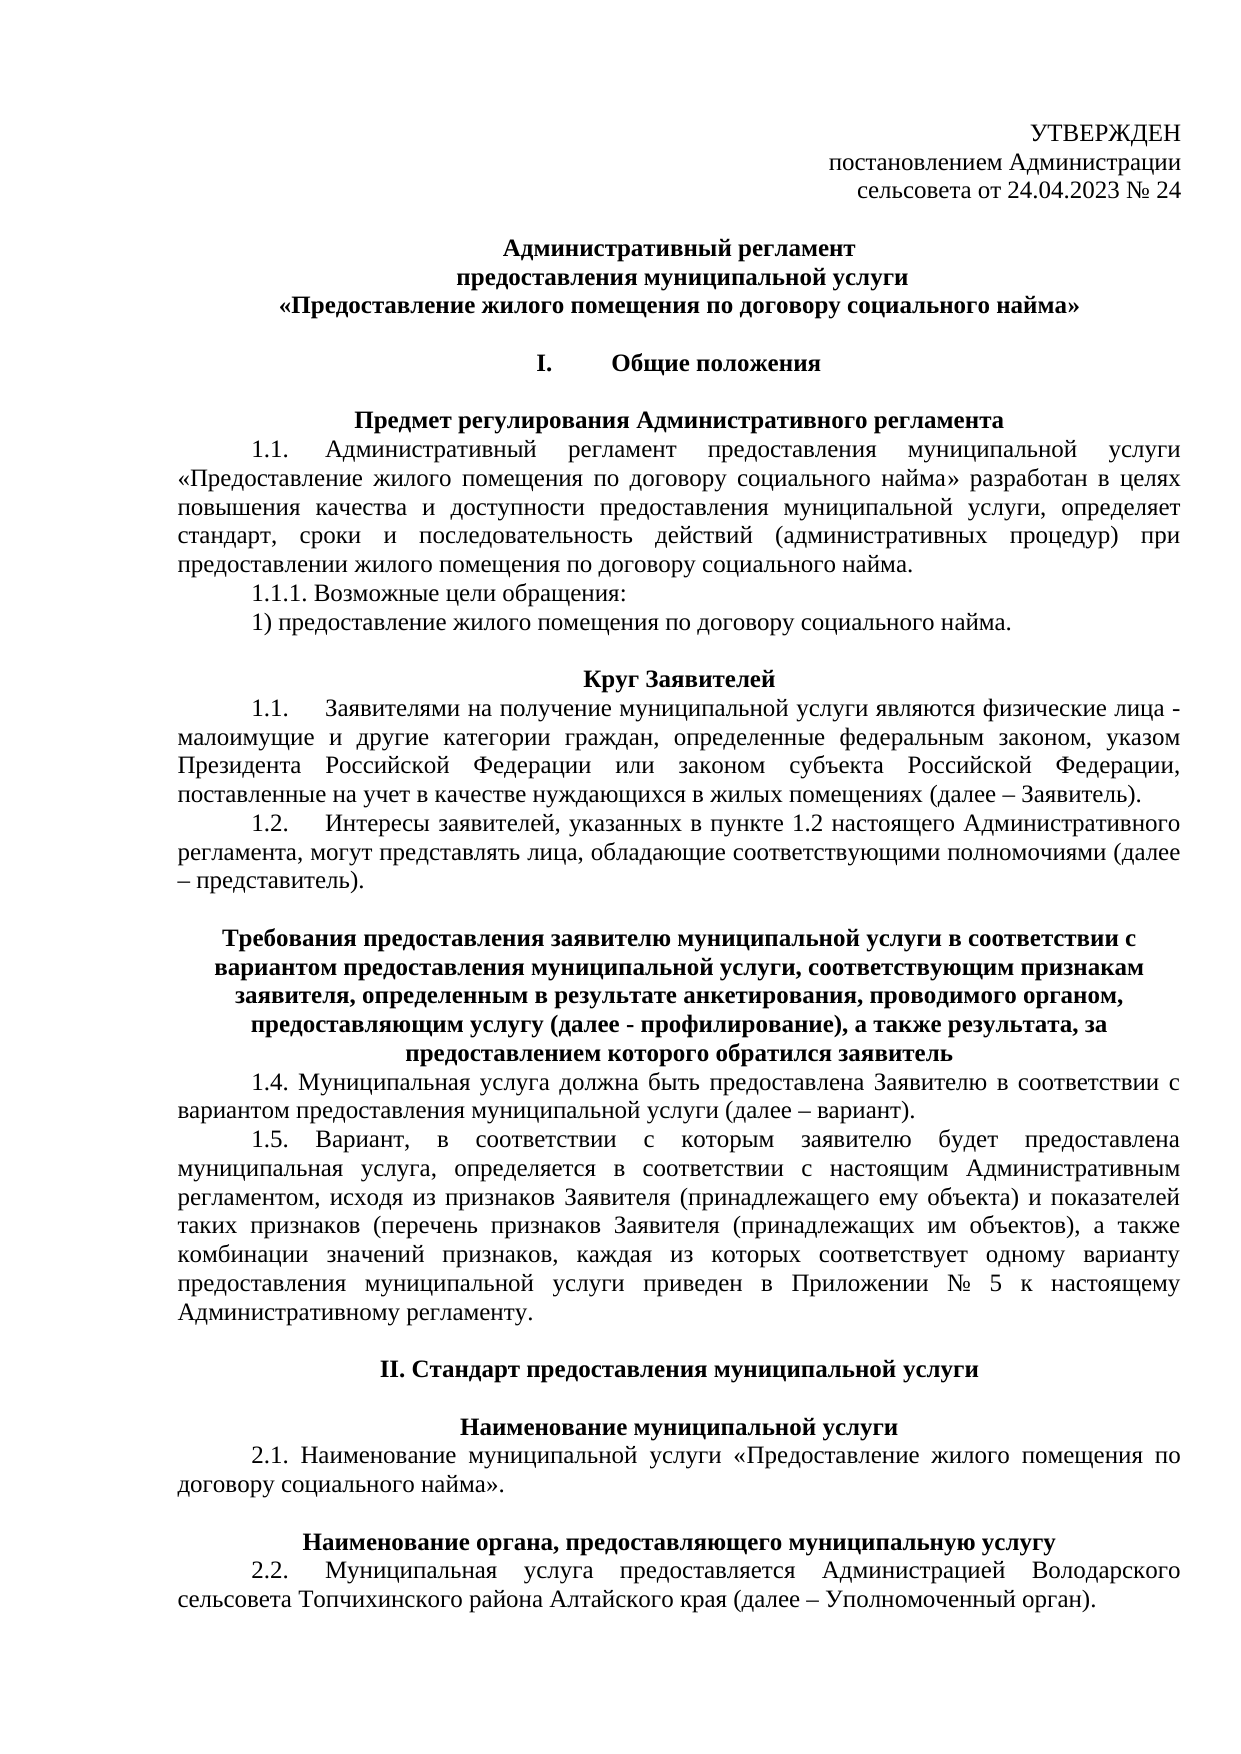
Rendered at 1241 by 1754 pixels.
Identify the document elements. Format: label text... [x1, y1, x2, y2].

list Общие положения [176, 348, 1181, 377]
text 2.2. Муниципальная услуга предоставляется Администрацией Володарского сельсовета Топчихинского района Алтайского края (далее – Уполномоченный орган). [177, 1556, 1181, 1613]
list Заявителями на получение муниципальной услуги являются физические лица - малоимущие и другие категории граждан, определенные федеральным законом, указом Президента Российской Федерации или законом субъекта Российской Федерации, поставленные на учет в качестве нуждающихся в жилых помещениях (далее – Заявитель). [177, 693, 1181, 808]
text Наименование органа, предоставляющего муниципальную услугу [177, 1527, 1181, 1556]
text 1.4. Муниципальная услуга должна быть предоставлена Заявителю в соответствии с вариантом предоставления муниципальной услуги (далее – вариант). [177, 1067, 1181, 1124]
text 1.1.1. Возможные цели обращения: [177, 578, 1181, 607]
list Административный регламент предоставления муниципальной услуги «Предоставление жилого помещения по договору социального найма» разработан в целях повышения качества и доступности предоставления муниципальной услуги, определяет стандарт, сроки и последовательность действий (административных процедур) при предоставлении жилого помещения по договору социального найма. [177, 434, 1181, 578]
text УТВЕРЖДЕН [177, 118, 1181, 147]
text Круг Заявителей [177, 664, 1181, 693]
text предоставления муниципальной услуги [177, 262, 1181, 291]
text «Предоставление жилого помещения по договору социального найма» [177, 291, 1181, 319]
text Требования предоставления заявителю муниципальной услуги в соответствии с вариантом предоставления муниципальной услуги, соответствующим признакам заявителя, определенным в результате анкетирования, проводимого органом, предоставляющим услугу (далее - профилирование), а также результата, за предоставлением которого обратился заявитель [177, 923, 1181, 1067]
text Предмет регулирования Административного регламента [177, 406, 1181, 434]
text 1) предоставление жилого помещения по договору социального найма. [177, 607, 1181, 636]
text 2.1. Наименование муниципальной услуги «Предоставление жилого помещения по договору социального найма». [177, 1441, 1181, 1498]
text Административный регламент [177, 233, 1181, 262]
text Наименование муниципальной услуги [177, 1412, 1181, 1441]
text II. Стандарт предоставления муниципальной услуги [177, 1354, 1181, 1383]
text сельсовета от 24.04.2023 № 24 [177, 176, 1181, 204]
list Интересы заявителей, указанных в пункте 1.2 настоящего Административного регламента, могут представлять лица, обладающие соответствующими полномочиями (далее – представитель). [177, 808, 1181, 894]
text постановлением Администрации [177, 147, 1181, 176]
text 1.5. Вариант, в соответствии с которым заявителю будет предоставлена муниципальная услуга, определяется в соответствии с настоящим Административным регламентом, исходя из признаков Заявителя (принадлежащего ему объекта) и показателей таких признаков (перечень признаков Заявителя (принадлежащих им объектов), а также комбинации значений признаков, каждая из которых соответствует одному варианту предоставления муниципальной услуги приведен в Приложении № 5 к настоящему Административному регламенту. [177, 1124, 1181, 1326]
